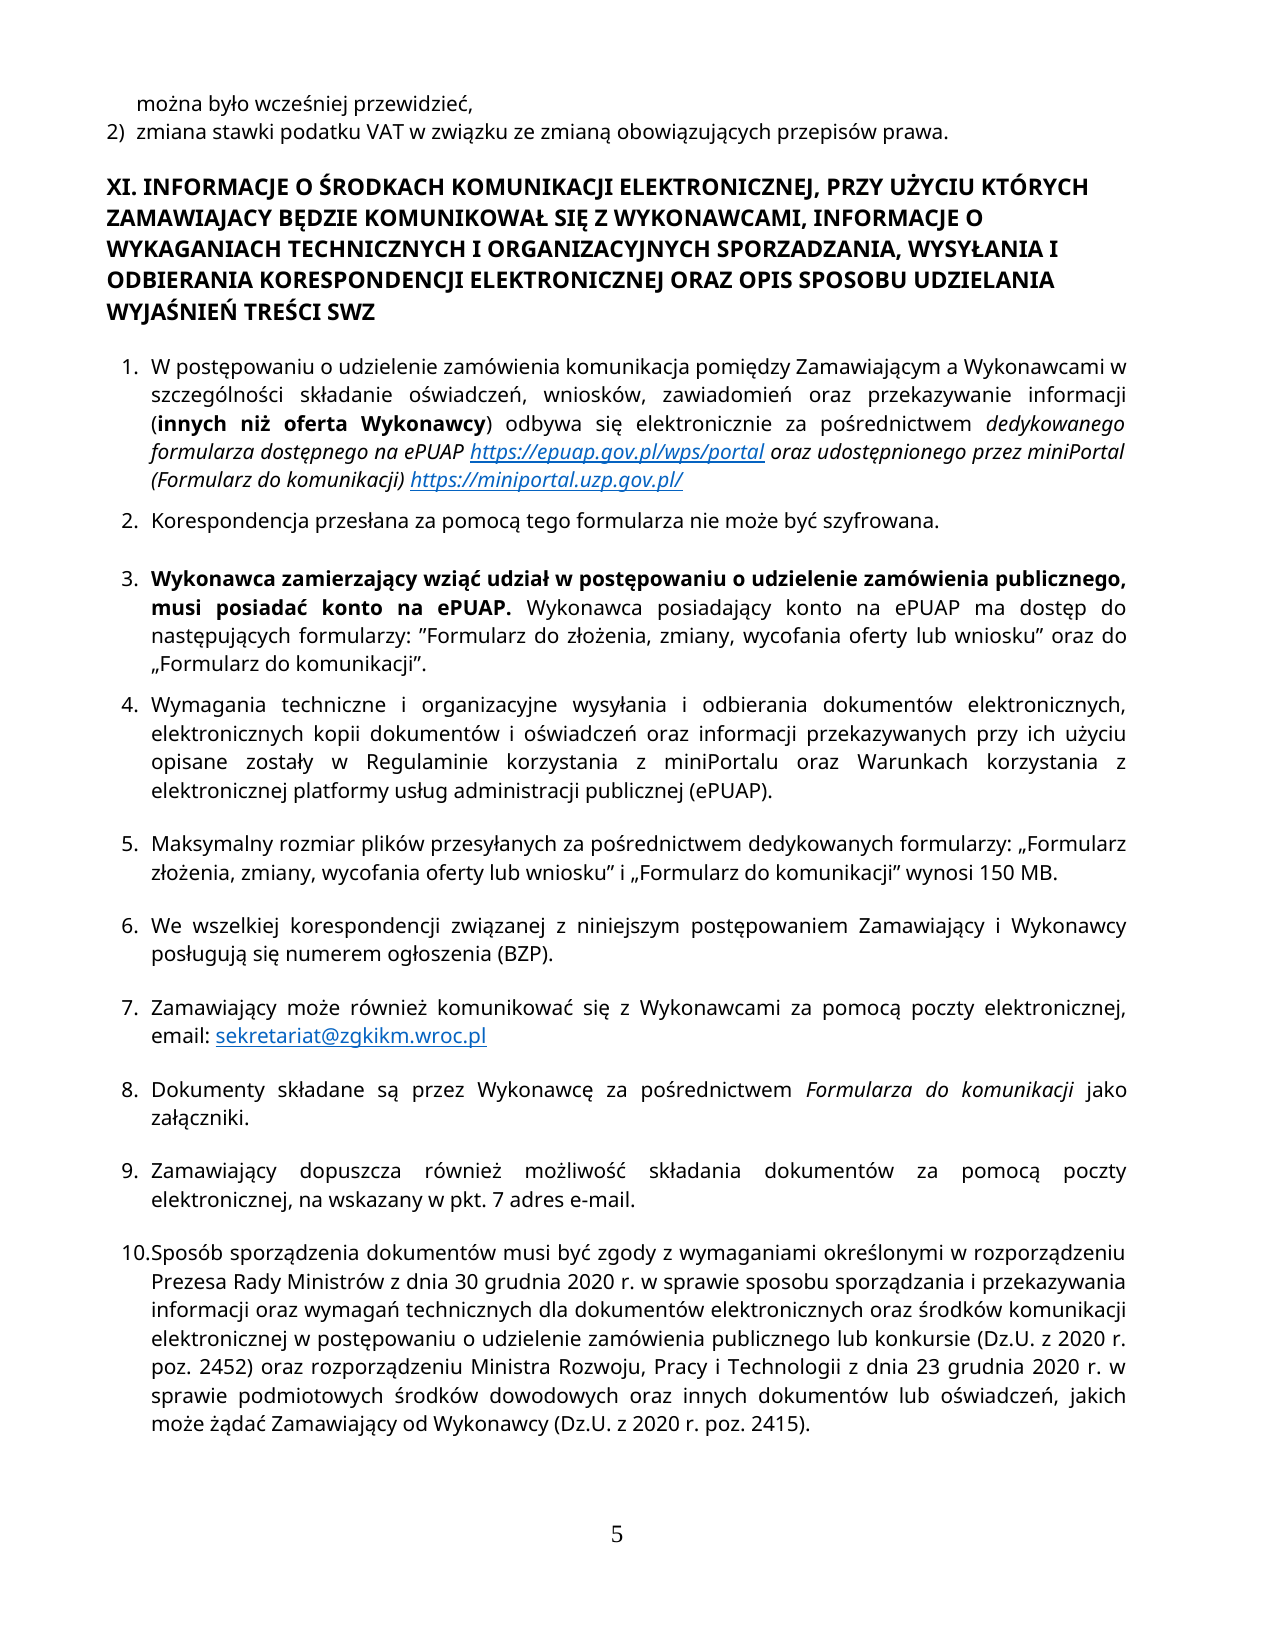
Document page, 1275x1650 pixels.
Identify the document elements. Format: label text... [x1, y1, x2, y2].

list Dokumenty składane są przez Wykonawcę za pośrednictwem Formularza do komunikacji jako załączniki. [121, 1075, 1127, 1132]
text XI. INFORMACJE O ŚRODKACH KOMUNIKACJI ELEKTRONICZNEJ, PRZY UŻYCIU KTÓRYCH ZAMAWIAJACY BĘDZIE KOMUNIKOWAŁ SIĘ Z WYKONAWCAMI, INFORMACJE O WYKAGANIACH TECHNICZNYCH I ORGANIZACYJNYCH SPORZADZANIA, WYSYŁANIA I ODBIERANIA KORESPONDENCJI ELEKTRONICZNEJ ORAZ OPIS SPOSOBU UDZIELANIA WYJAŚNIEŃ TREŚCI SWZ [106, 171, 1127, 327]
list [106, 89, 1127, 117]
list Zamawiający może również komunikować się z Wykonawcami za pomocą poczty elektronicznej, email: sekretariat@zgkikm.wroc.pl [121, 993, 1127, 1050]
list Wykonawca zamierzający wziąć udział w postępowaniu o udzielenie zamówienia publicznego, musi posiadać konto na ePUAP. Wykonawca posiadający konto na ePUAP ma dostęp do następujących formularzy: ”Formularz do złożenia, zmiany, wycofania oferty lub wniosku” oraz do „Formularz do komunikacji”. [121, 564, 1127, 678]
list Zamawiający dopuszcza również możliwość składania dokumentów za pomocą poczty elektronicznej, na wskazany w pkt. 7 adres e-mail. [121, 1157, 1127, 1213]
list Sposób sporządzenia dokumentów musi być zgody z wymaganiami określonymi w rozporządzeniu Prezesa Rady Ministrów z dnia 30 grudnia 2020 r. w sprawie sposobu sporządzania i przekazywania informacji oraz wymagań technicznych dla dokumentów elektronicznych oraz środków komunikacji elektronicznej w postępowaniu o udzielenie zamówienia publicznego lub konkursie (Dz.U. z 2020 r. poz. 2452) oraz rozporządzeniu Ministra Rozwoju, Pracy i Technologii z dnia 23 grudnia 2020 r. w sprawie podmiotowych środków dowodowych oraz innych dokumentów lub oświadczeń, jakich może żądać Zamawiający od Wykonawcy (Dz.U. z 2020 r. poz. 2415). [121, 1238, 1127, 1438]
list Wymagania techniczne i organizacyjne wysyłania i odbierania dokumentów elektronicznych, elektronicznych kopii dokumentów i oświadczeń oraz informacji przekazywanych przy ich użyciu opisane zostały w Regulaminie korzystania z miniPortalu oraz Warunkach korzystania z elektronicznej platformy usług administracji publicznej (ePUAP). [121, 690, 1127, 804]
list We wszelkiej korespondencji związanej z niniejszym postępowaniem Zamawiający i Wykonawcy posługują się numerem ogłoszenia (BZP). [121, 911, 1127, 968]
list Maksymalny rozmiar plików przesyłanych za pośrednictwem dedykowanych formularzy: „Formularz złożenia, zmiany, wycofania oferty lub wniosku” i „Formularz do komunikacji” wynosi 150 MB. [121, 829, 1127, 886]
list zmiana stawki podatku VAT w związku ze zmianą obowiązujących przepisów prawa. [106, 117, 1127, 146]
list Korespondencja przesłana za pomocą tego formularza nie może być szyfrowana. [121, 506, 1127, 535]
list W postępowaniu o udzielenie zamówienia komunikacja pomiędzy Zamawiającym a Wykonawcami w szczególności składanie oświadczeń, wniosków, zawiadomień oraz przekazywanie informacji (innych niż oferta Wykonawcy) odbywa się elektronicznie za pośrednictwem dedykowanego formularza dostępnego na ePUAP https://epuap.gov.pl/wps/portal oraz udostępnionego przez miniPortal (Formularz do komunikacji) https://miniportal.uzp.gov.pl/ [121, 352, 1127, 494]
